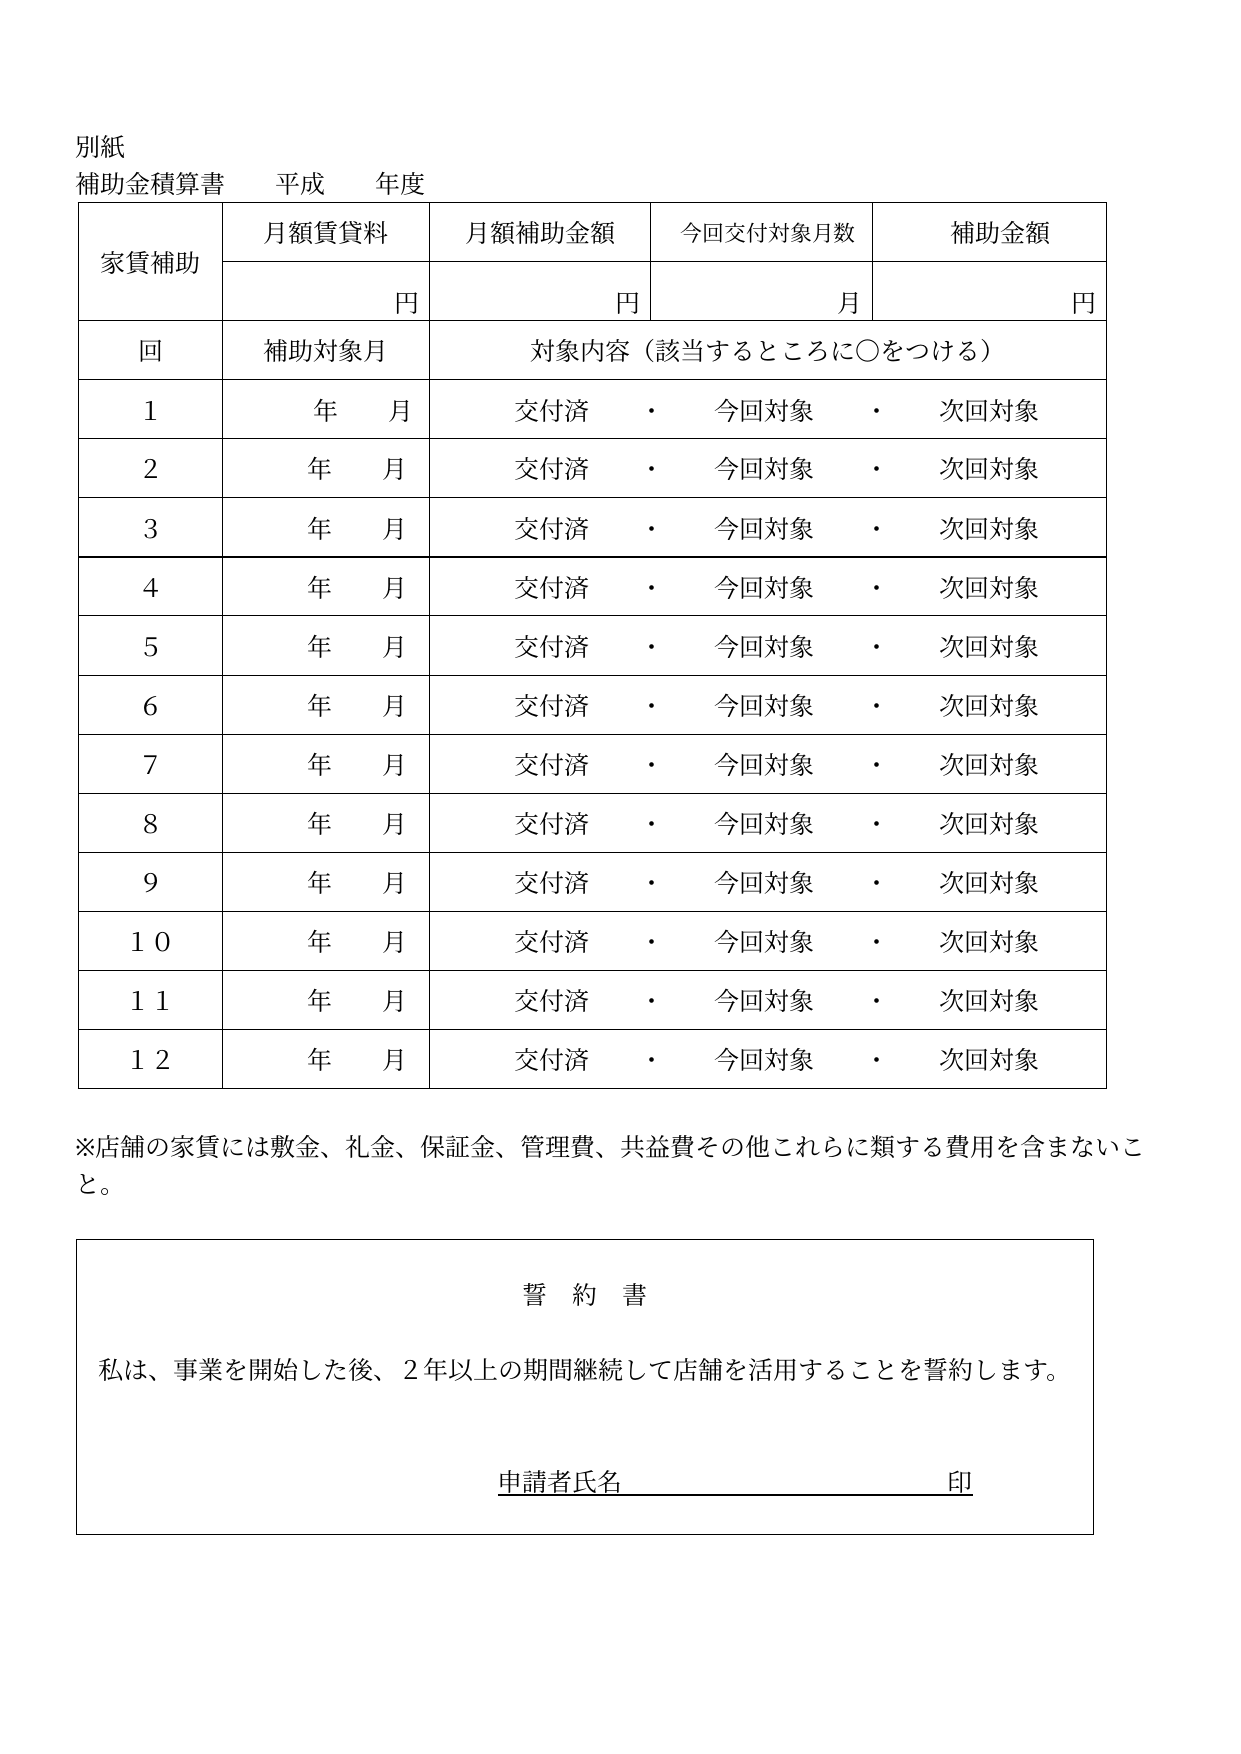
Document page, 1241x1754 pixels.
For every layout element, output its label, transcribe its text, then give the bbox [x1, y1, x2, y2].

table_cell ８ [79, 794, 222, 852]
table_cell 交付済 ・ 今回対象 ・ 次回対象 [430, 498, 1106, 556]
table_cell 年 月 [223, 971, 429, 1029]
text 補助金積算書 平成 年度 [75, 164, 1165, 202]
table_cell 交付済 ・ 今回対象 ・ 次回対象 [430, 971, 1106, 1029]
table_cell 年 月 [223, 439, 429, 497]
table_cell 年 月 [223, 676, 429, 733]
table_cell 年 月 [223, 380, 429, 438]
table_header 月額補助金額 [430, 203, 650, 261]
table_cell １０ [79, 912, 222, 970]
table_cell 月 [651, 262, 872, 320]
table_header 誓 約 書 私は、事業を開始した後、２年以上の期間継続して店舗を活用することを誓約します。 申請者氏名 印 [77, 1240, 1093, 1534]
table_cell 交付済 ・ 今回対象 ・ 次回対象 [430, 1030, 1106, 1088]
text ※店舗の家賃には敷金、礼金、保証金、管理費、共益費その他これらに類する費用を含まないこと。 [75, 1126, 1165, 1201]
table_cell 年 月 [223, 1030, 429, 1088]
table_cell ９ [79, 853, 222, 911]
table_cell 年 月 [223, 558, 429, 615]
table_cell ７ [79, 735, 222, 793]
table_header 今回交付対象月数 [651, 203, 872, 261]
table_cell 円 [873, 262, 1106, 320]
table_cell 年 月 [223, 794, 429, 852]
table_cell 交付済 ・ 今回対象 ・ 次回対象 [430, 616, 1106, 674]
table_cell ４ [79, 558, 222, 615]
table_cell 交付済 ・ 今回対象 ・ 次回対象 [430, 912, 1106, 970]
table_cell 回 [79, 321, 222, 379]
text 別紙 [75, 127, 1165, 164]
table_cell 交付済 ・ 今回対象 ・ 次回対象 [430, 735, 1106, 793]
table_cell ５ [79, 616, 222, 674]
table_header 家賃補助 [79, 203, 222, 320]
table_cell 補助対象月 [223, 321, 429, 379]
table_cell 年 月 [223, 853, 429, 911]
table_cell １ [79, 380, 222, 438]
table_cell 交付済 ・ 今回対象 ・ 次回対象 [430, 439, 1106, 497]
table_cell ２ [79, 439, 222, 497]
table_cell 円 [223, 262, 429, 320]
table_cell ６ [79, 676, 222, 733]
table_cell １２ [79, 1030, 222, 1088]
table_cell 交付済 ・ 今回対象 ・ 次回対象 [430, 794, 1106, 852]
table_cell 対象内容（該当するところに〇をつける） [430, 321, 1106, 379]
table_header 補助金額 [873, 203, 1106, 261]
table_cell 年 月 [223, 616, 429, 674]
table_header 月額賃貸料 [223, 203, 429, 261]
table_cell 年 月 [223, 912, 429, 970]
table_cell 年 月 [223, 735, 429, 793]
table_cell ３ [79, 498, 222, 556]
table_cell 交付済 ・ 今回対象 ・ 次回対象 [430, 853, 1106, 911]
table_cell 交付済 ・ 今回対象 ・ 次回対象 [430, 380, 1106, 438]
table_cell 年 月 [223, 498, 429, 556]
table_cell 交付済 ・ 今回対象 ・ 次回対象 [430, 558, 1106, 615]
table_cell 円 [430, 262, 650, 320]
table_cell 交付済 ・ 今回対象 ・ 次回対象 [430, 676, 1106, 733]
table_cell １１ [79, 971, 222, 1029]
